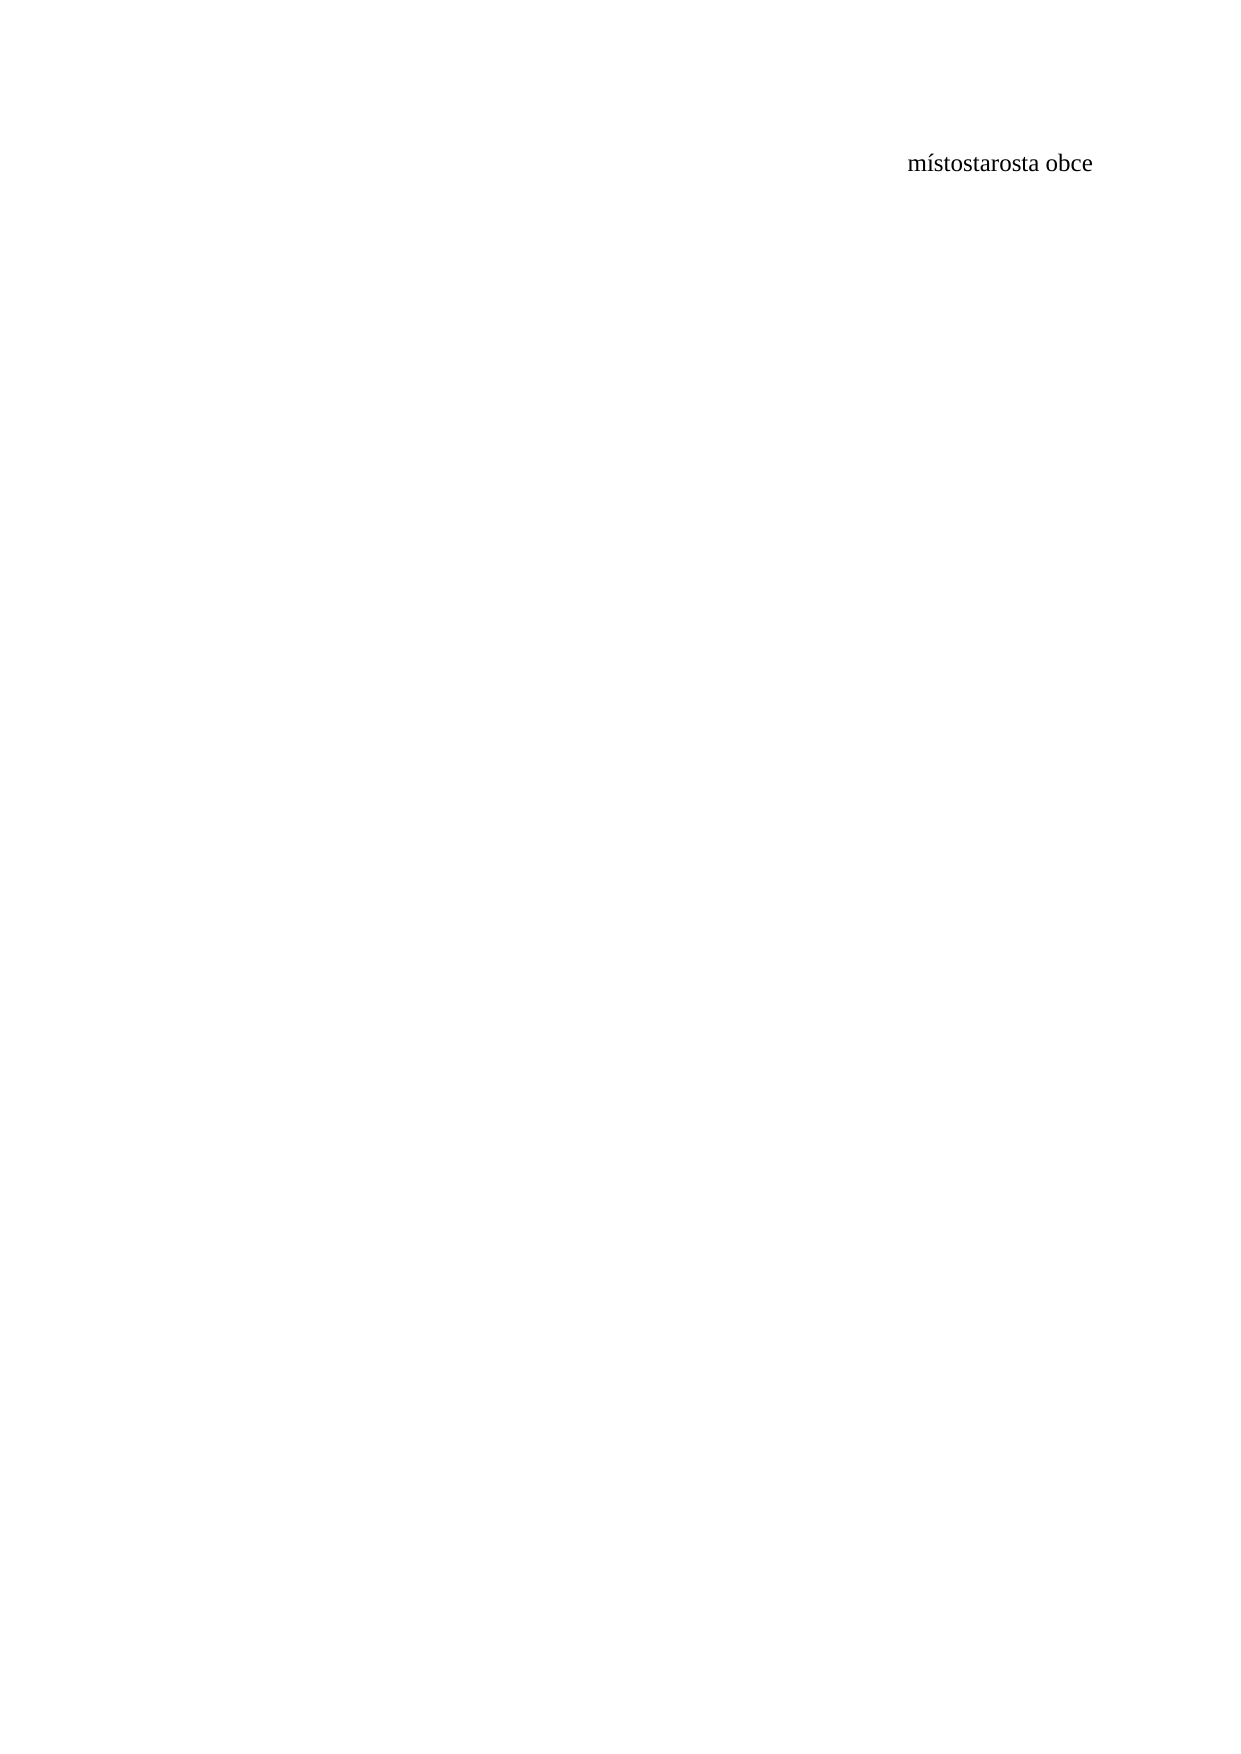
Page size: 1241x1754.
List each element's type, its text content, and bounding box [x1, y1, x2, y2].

text místostarosta obce [148, 148, 1093, 176]
